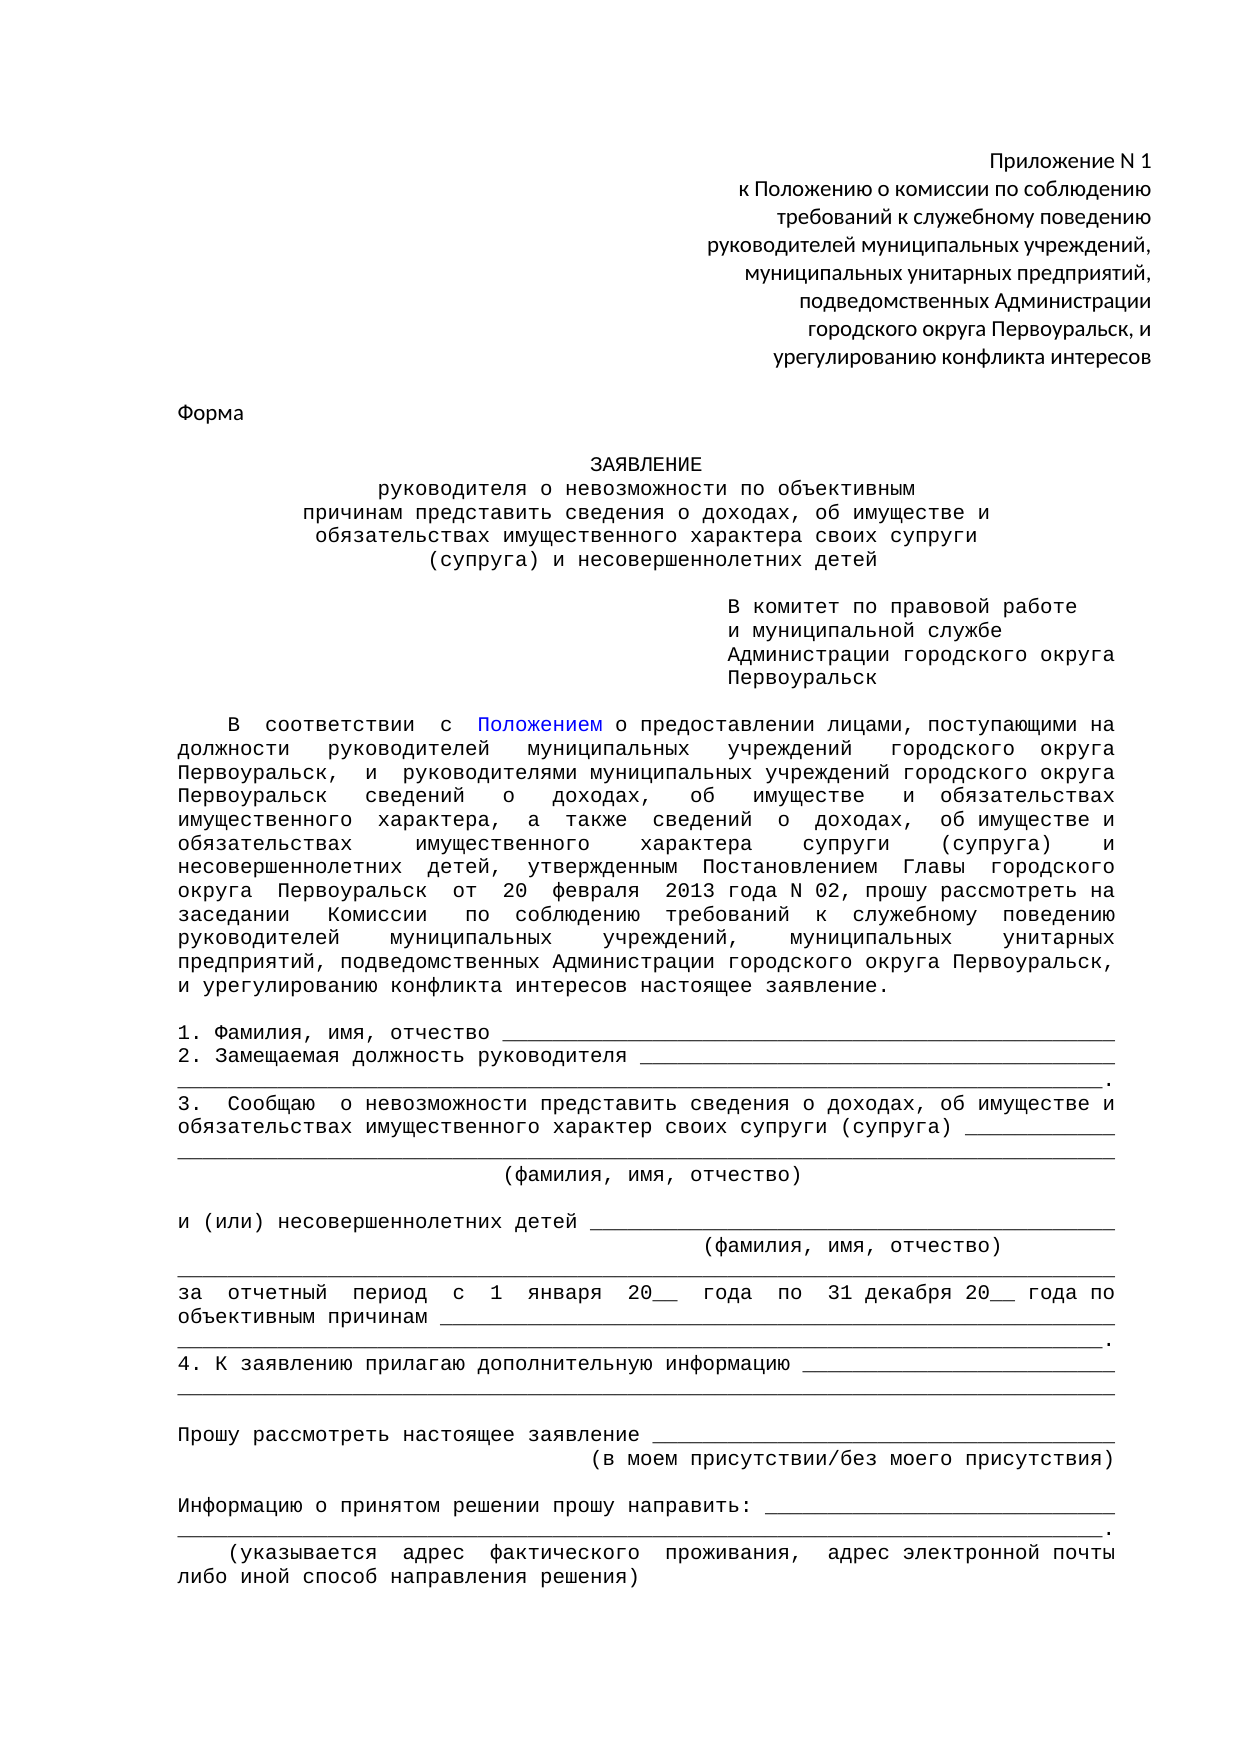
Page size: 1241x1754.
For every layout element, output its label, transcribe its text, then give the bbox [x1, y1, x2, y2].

text заседании Комиссии по соблюдению требований к служебному поведению [177, 904, 1152, 927]
text объективным причинам ______________________________________________________ [177, 1306, 1152, 1329]
text несовершеннолетних детей, утвержденным Постановлением Главы городского [177, 856, 1152, 880]
text __________________________________________________________________________. [177, 1329, 1152, 1353]
text Форма [177, 398, 1152, 426]
text (фамилия, имя, отчество) [177, 1235, 1152, 1258]
text предприятий, подведомственных Администрации городского округа Первоуральск, [177, 951, 1152, 974]
text Приложение N 1 [177, 146, 1152, 174]
text (указывается адрес фактического проживания, адрес электронной почты [177, 1542, 1152, 1566]
text Администрации городского округа [177, 643, 1152, 667]
text обязательствах имущественного характер своих супруги (супруга) ____________ [177, 1116, 1152, 1140]
text либо иной способ направления решения) [177, 1566, 1152, 1589]
text руководителей муниципальных учреждений, муниципальных унитарных [177, 927, 1152, 951]
text (супруга) и несовершеннолетних детей [177, 549, 1152, 573]
text и урегулированию конфликта интересов настоящее заявление. [177, 974, 1152, 998]
text Первоуральск сведений о доходах, об имуществе и обязательствах [177, 785, 1152, 809]
text (в моем присутствии/без моего присутствия) [177, 1447, 1152, 1471]
text В соответствии с Положением о предоставлении лицами, поступающими на [177, 714, 1152, 738]
text и (или) несовершеннолетних детей __________________________________________ [177, 1211, 1152, 1235]
text __________________________________________________________________________. [177, 1069, 1152, 1093]
text 3. Сообщаю о невозможности представить сведения о доходах, об имуществе и [177, 1093, 1152, 1116]
text городского округа Первоуральск, и [177, 314, 1152, 342]
text Первоуральск [177, 667, 1152, 691]
text 4. К заявлению прилагаю дополнительную информацию _________________________ [177, 1353, 1152, 1377]
text обязательствах имущественного характера супруги (супруга) и [177, 833, 1152, 856]
text и муниципальной службе [177, 620, 1152, 643]
text причинам представить сведения о доходах, об имуществе и [177, 502, 1152, 525]
text ЗАЯВЛЕНИЕ [177, 454, 1152, 478]
text имущественного характера, а также сведений о доходах, об имуществе и [177, 809, 1152, 833]
text округа Первоуральск от 20 февраля 2013 года N 02, прошу рассмотреть на [177, 880, 1152, 904]
text ___________________________________________________________________________ [177, 1258, 1152, 1282]
text обязательствах имущественного характера своих супруги [177, 525, 1152, 549]
text Информацию о принятом решении прошу направить: ____________________________ [177, 1495, 1152, 1518]
text (фамилия, имя, отчество) [177, 1164, 1152, 1187]
text ___________________________________________________________________________ [177, 1377, 1152, 1400]
text должности руководителей муниципальных учреждений городского округа [177, 738, 1152, 762]
text за отчетный период с 1 января 20__ года по 31 декабря 20__ года по [177, 1282, 1152, 1306]
text требований к служебному поведению [177, 202, 1152, 230]
text руководителя о невозможности по объективным [177, 478, 1152, 502]
text муниципальных унитарных предприятий, [177, 258, 1152, 286]
text __________________________________________________________________________. [177, 1518, 1152, 1542]
text ___________________________________________________________________________ [177, 1140, 1152, 1164]
text подведомственных Администрации [177, 286, 1152, 314]
text В комитет по правовой работе [177, 596, 1152, 620]
text руководителей муниципальных учреждений, [177, 230, 1152, 258]
text урегулированию конфликта интересов [177, 342, 1152, 370]
text к Положению о комиссии по соблюдению [177, 174, 1152, 202]
text Первоуральск, и руководителями муниципальных учреждений городского округа [177, 762, 1152, 785]
text Прошу рассмотреть настоящее заявление _____________________________________ [177, 1424, 1152, 1447]
text 2. Замещаемая должность руководителя ______________________________________ [177, 1046, 1152, 1069]
text 1. Фамилия, имя, отчество _________________________________________________ [177, 1022, 1152, 1046]
